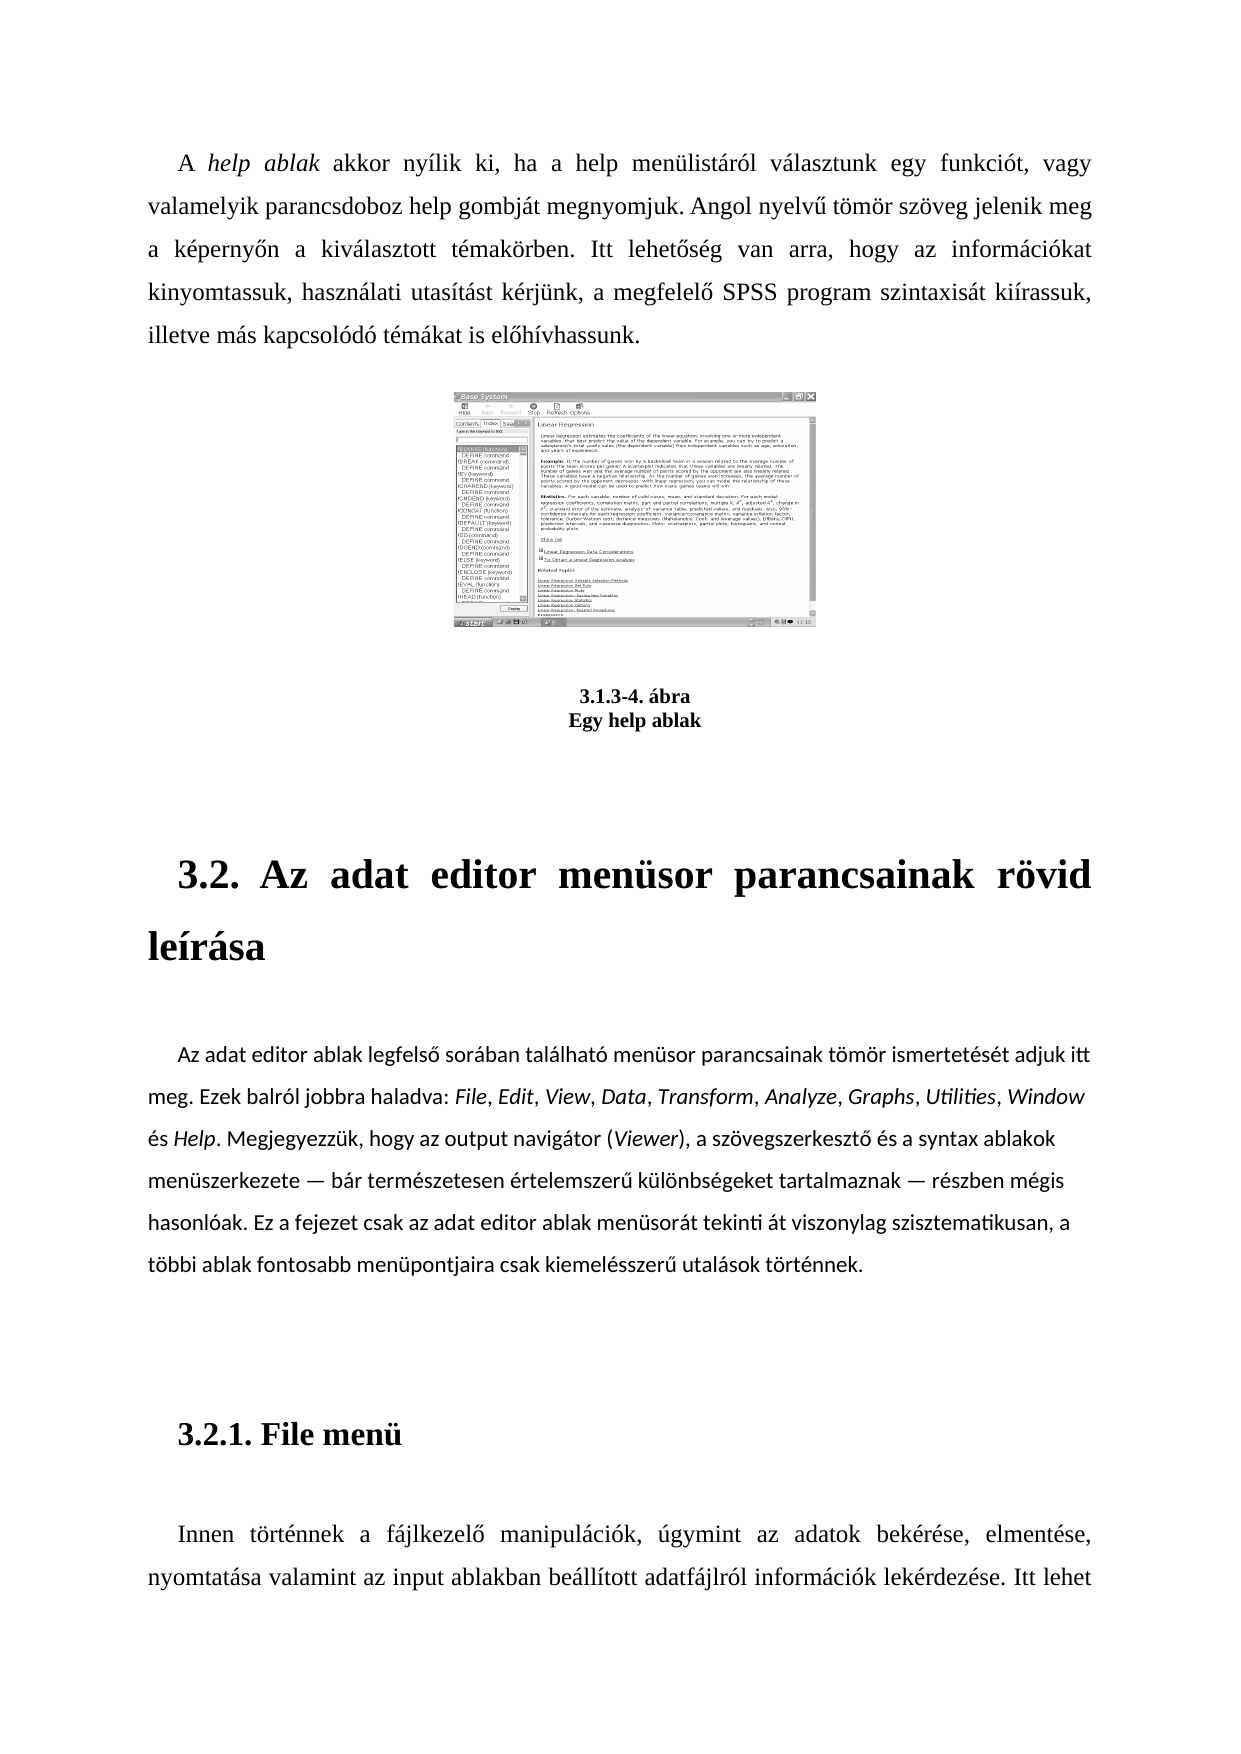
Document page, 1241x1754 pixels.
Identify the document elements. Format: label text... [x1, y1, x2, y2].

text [148, 1519, 1092, 1591]
text 3.2.1. File menü [148, 1414, 1092, 1453]
text 3.2. Az adat editor menüsor parancsainak rövid leírása [148, 849, 1092, 969]
text Egy help ablak [148, 708, 1092, 732]
text 3.1.3-4. ábra [148, 684, 1092, 708]
text A help ablak akkor nyílik ki, ha a help menülistáról választunk egy funkciót, vagy valamelyik parancsdoboz help gombját megnyomjuk. Angol nyelvű tömör szöveg jelenik meg a képernyőn a kiválasztott témakörben. Itt lehetőség van arra, hogy az információkat kinyomtassuk, használati utasítást kérjünk, a megfelelő SPSS program szintaxisát kiírassuk, illetve más kapcsolódó témákat is előhívhassunk. [148, 148, 1092, 349]
text Az adat editor ablak legfelső sorában található menüsor parancsainak tömör ismertetését adjuk itt meg. Ezek balról jobbra haladva: File, Edit, View, Data, Transform, Analyze, Graphs, Utilities, Window és Help. Megjegyezzük, hogy az output navigátor (Viewer), a szövegszerkesztő és a syntax ablakok menüszerkezete — bár természetesen értelemszerű különbségeket tartalmaznak — részben mégis hasonlóak. Ez a fejezet csak az adat editor ablak menüsorát tekinti át viszonylag szisztematikusan, a többi ablak fontosabb menüpontjaira csak kiemelésszerű utalások történnek. [148, 1040, 1092, 1278]
